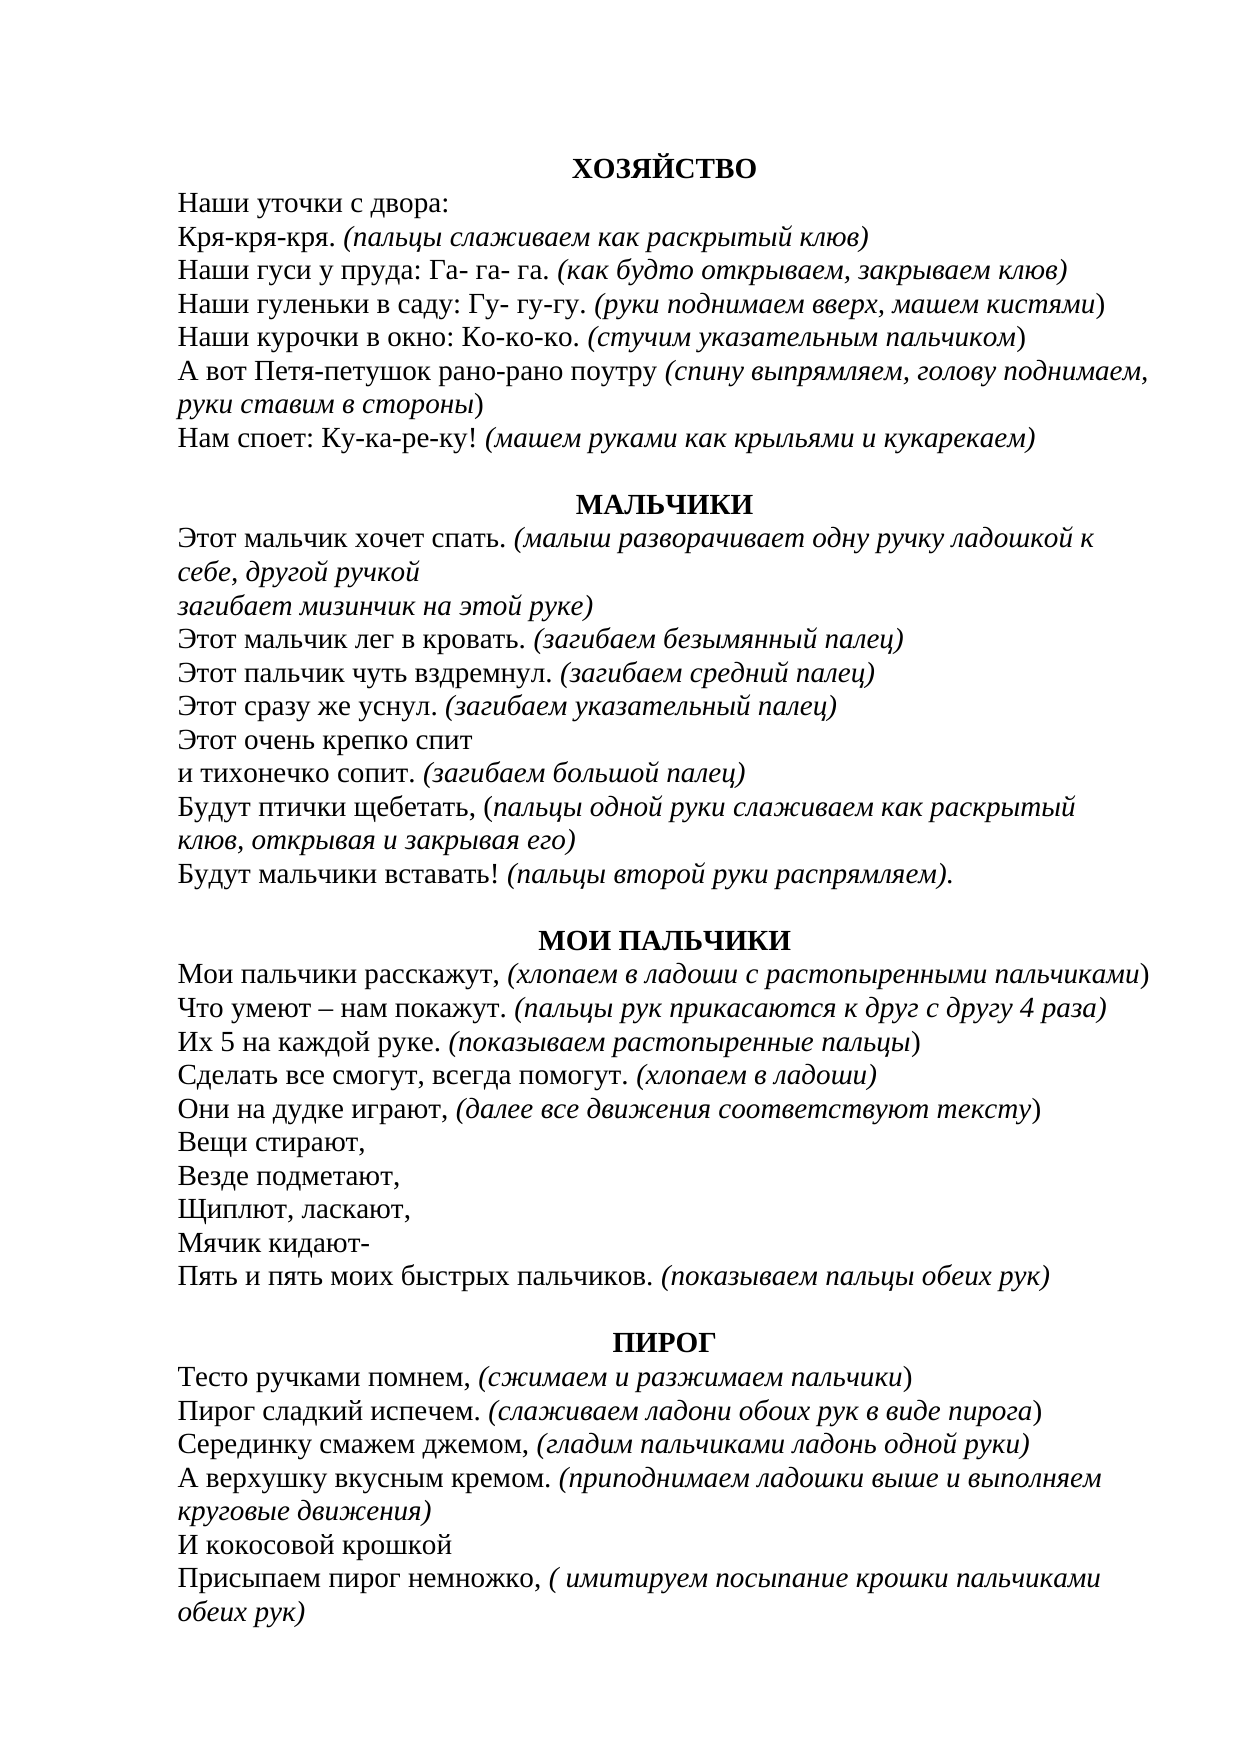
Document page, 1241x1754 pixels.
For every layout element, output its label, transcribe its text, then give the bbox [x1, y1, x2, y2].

text А верхушку вкусным кремом. (приподнимаем ладошки выше и выполняем круговые движения) [177, 1460, 1152, 1527]
text А вот Петя-петушок рано-рано поутру (спину выпрямляем, голову поднимаем, руки ставим в стороны) [177, 353, 1152, 420]
text Этот мальчик лег в кровать. (загибаем безымянный палец) [177, 621, 1152, 655]
text Кря-кря-кря. (пальцы слаживаем как раскрытый клюв) [177, 219, 1152, 252]
text Везде подметают, [177, 1158, 1152, 1191]
text Наши уточки с двора: [177, 185, 1152, 219]
text Будут мальчики вставать! (пальцы второй руки распрямляем). [177, 856, 1152, 889]
text Этот пальчик чуть вздремнул. (загибаем средний палец) [177, 655, 1152, 688]
text Серединку смажем джемом, (гладим пальчиками ладонь одной руки) [177, 1426, 1152, 1460]
text Будут птички щебетать, (пальцы одной руки слаживаем как раскрытый клюв, открывая и закрывая его) [177, 789, 1152, 856]
text Они на дудке играют, (далее все движения соответствуют тексту) [177, 1091, 1152, 1124]
text Присыпаем пирог немножко, ( имитируем посыпание крошки пальчиками обеих рук) [177, 1560, 1152, 1627]
text Сделать все смогут, всегда помогут. (хлопаем в ладоши) [177, 1057, 1152, 1091]
text Тесто ручками помнем, (сжимаем и разжимаем пальчики) [177, 1359, 1152, 1393]
text Нам споет: Ку-ка-ре-ку! (машем руками как крыльями и кукарекаем) [177, 420, 1152, 453]
text Пять и пять моих быстрых пальчиков. (показываем пальцы обеих рук) [177, 1258, 1152, 1292]
text Вещи стирают, [177, 1124, 1152, 1158]
text Этот очень крепко спит [177, 722, 1152, 755]
text Что умеют – нам покажут. (пальцы рук прикасаются к друг с другу 4 раза) [177, 990, 1152, 1024]
text Этот сразу же уснул. (загибаем указательный палец) [177, 688, 1152, 722]
text Этот мальчик хочет спать. (малыш разворачивает одну ручку ладошкой к себе, другой ручкой [177, 521, 1152, 588]
text Их 5 на каждой руке. (показываем растопыренные пальцы) [177, 1024, 1152, 1057]
text ПИРОГ [177, 1326, 1152, 1359]
text Щиплют, ласкают, [177, 1191, 1152, 1225]
text Пирог сладкий испечем. (слаживаем ладони обоих рук в виде пирога) [177, 1393, 1152, 1426]
text Наши гуси у пруда: Га- га- га. (как будто открываем, закрываем клюв) [177, 252, 1152, 286]
text ХОЗЯЙСТВО [177, 152, 1152, 185]
text Мячик кидают- [177, 1225, 1152, 1258]
text загибает мизинчик на этой руке) [177, 588, 1152, 621]
text МАЛЬЧИКИ [177, 487, 1152, 521]
text МОИ ПАЛЬЧИКИ [177, 923, 1152, 957]
text и тихонечко сопит. (загибаем большой палец) [177, 755, 1152, 789]
text Наши гуленьки в саду: Гу- гу-гу. (руки поднимаем вверх, машем кистями) [177, 286, 1152, 319]
text Мои пальчики расскажут, (хлопаем в ладоши с растопыренными пальчиками) [177, 957, 1152, 990]
text И кокосовой крошкой [177, 1527, 1152, 1560]
text Наши курочки в окно: Ко-ко-ко. (стучим указательным пальчиком) [177, 319, 1152, 353]
